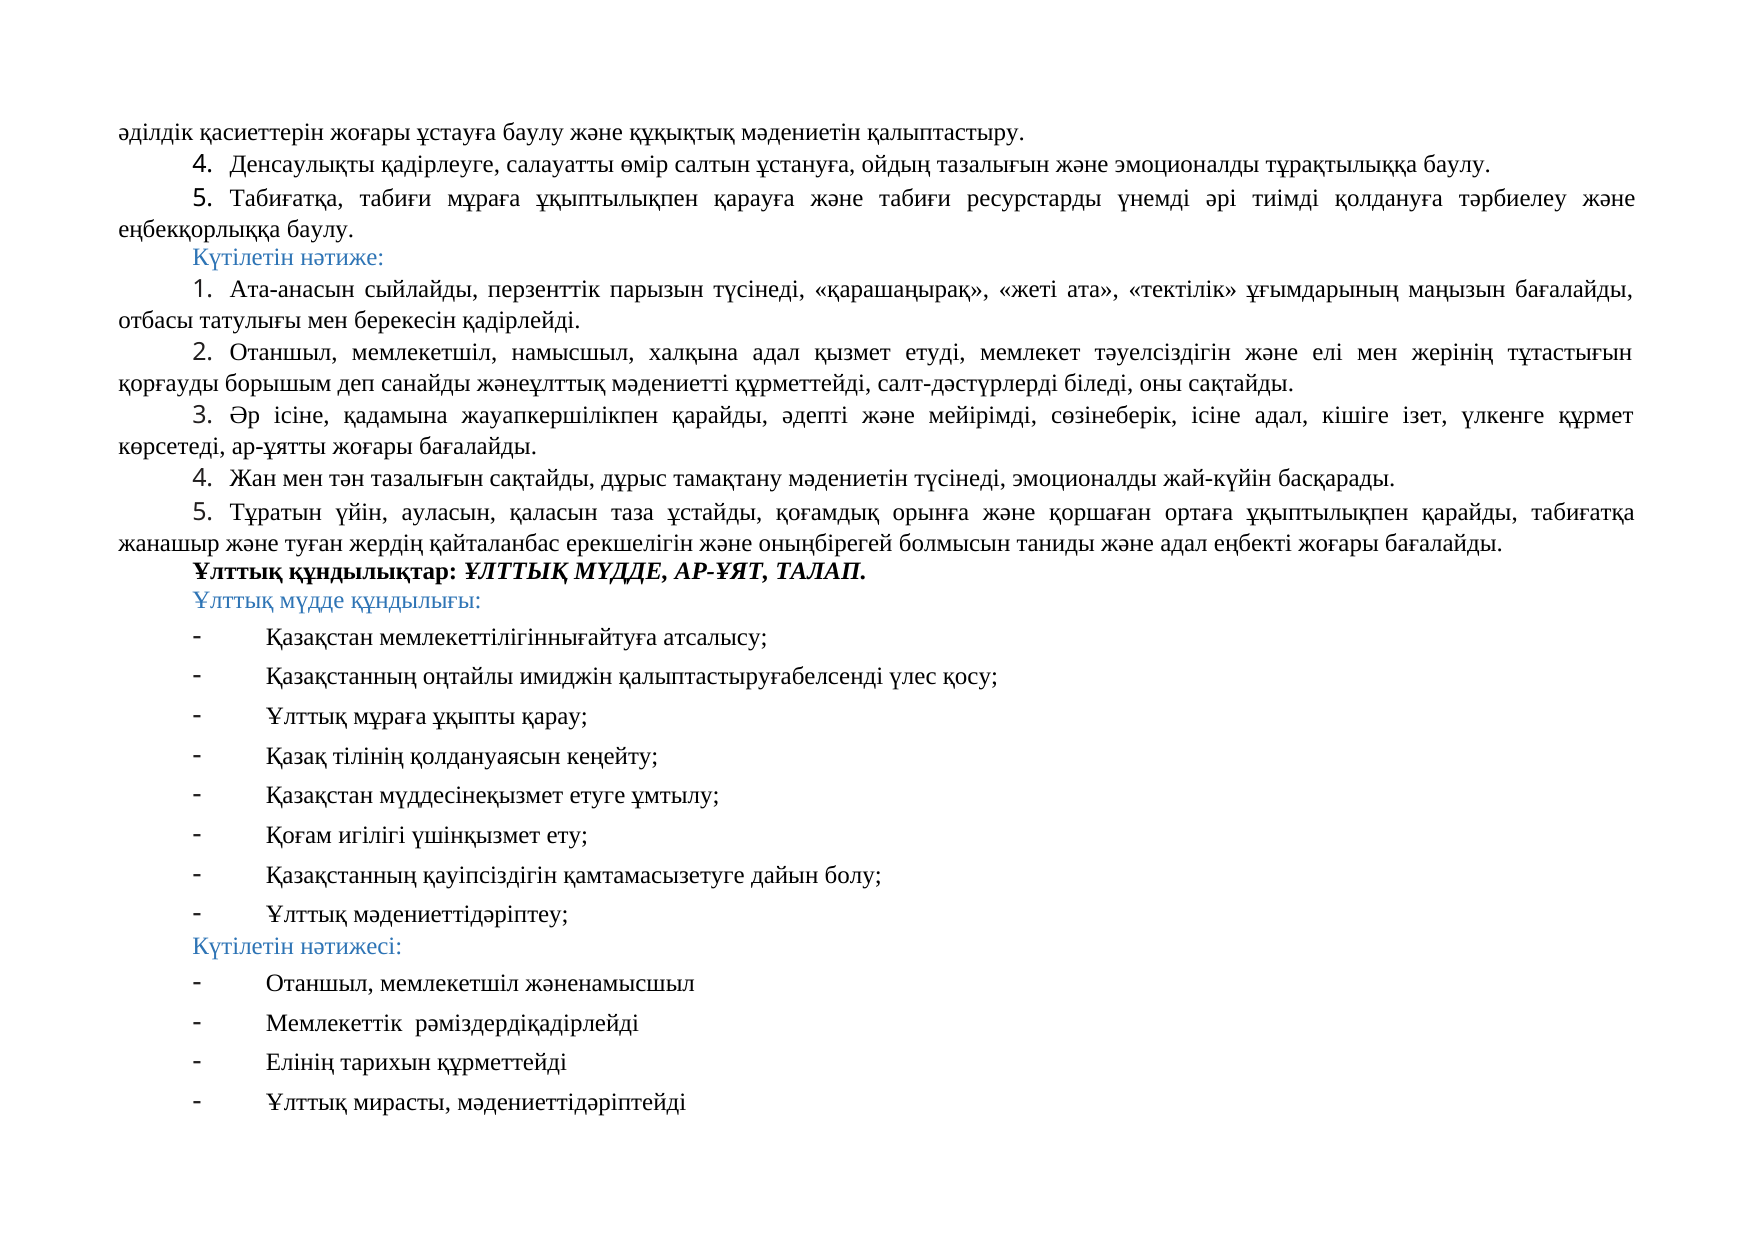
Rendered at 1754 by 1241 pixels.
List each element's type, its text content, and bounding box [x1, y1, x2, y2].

subtitle Ұлттық мүдде құндылығы: [58, 585, 1723, 614]
list Ұлттық мұраға ұқыпты қарау; [192, 693, 1723, 733]
list Отаншыл, мемлекетшіл, намысшыл, халқына адал қызмет етуді, мемлекет тәуелсіздігін және елі мен жерінің тұтастығын қорғауды борышым деп санайды жәнеұлттық мәдениетті құрметтейді, салт-дәстүрлерді біледі, оны сақтайды. [118, 334, 1634, 397]
list Табиғатқа, табиғи мұраға ұқыптылықпен қарауға және табиғи ресурстарды үнемді әрі тиімді қолдануға тәрбиелеу және еңбекқорлыққа баулу. [118, 179, 1637, 242]
list Жан мен тән тазалығын сақтайды, дұрыс тамақтану мәдениетін түсінеді, эмоционалды жай-күйін басқарады. [192, 459, 1723, 494]
list Отаншыл, мемлекетшіл жәненамысшыл [192, 960, 1723, 1000]
subtitle Күтілетін нәтижесі: [58, 931, 1723, 960]
text Ұлттық құндылықтар: ҰЛТТЫҚ МҮДДЕ, АР-ҰЯТ, ТАЛАП. [192, 556, 1723, 585]
list Қазақстанның оңтайлы имиджін қалыптастыруғабелсенді үлес қосу; [192, 654, 1723, 693]
subtitle Күтілетін нәтиже: [58, 242, 1723, 271]
list Ұлттық мәдениеттідәріптеу; [192, 892, 1723, 931]
text әділдік қасиеттерін жоғары ұстауға баулу және құқықтық мәдениетін қалыптастыру. [118, 117, 1723, 146]
list Қазақ тілінің қолдануаясын кеңейту; [192, 733, 1723, 773]
list Қазақстан мүддесінеқызмет етуге ұмтылу; [192, 773, 1723, 812]
list Қазақстан мемлекеттілігіннығайтуға атсалысу; [192, 614, 1723, 654]
list Елінің тарихын құрметтейді [192, 1039, 1723, 1079]
list Мемлекеттік рәміздердіқадірлейді [192, 1000, 1723, 1039]
list Тұратын үйін, ауласын, қаласын таза ұстайды, қоғамдық орынға және қоршаған ортаға ұқыптылықпен қарайды, табиғатқа жанашыр және туған жердің қайталанбас ерекшелігін және оныңбірегей болмысын таниды және адал еңбекті жоғары бағалайды. [118, 494, 1636, 556]
list Ұлттық мирасты, мәдениеттідәріптейді [192, 1079, 1723, 1119]
list Ата-анасын сыйлайды, перзенттік парызын түсінеді, «қарашаңырақ», «жеті ата», «тектілік» ұғымдарының маңызын бағалайды, отбасы татулығы мен берекесін қадірлейді. [118, 271, 1634, 334]
list Қазақстанның қауіпсіздігін қамтамасызетуге дайын болу; [192, 852, 1723, 892]
list Әр ісіне, қадамына жауапкершілікпен қарайды, әдепті және мейірімді, сөзінеберік, ісіне адал, кішіге ізет, үлкенге құрмет көрсетеді, ар-ұятты жоғары бағалайды. [118, 397, 1636, 459]
list Қоғам игілігі үшінқызмет ету; [192, 812, 1723, 852]
list Денсаулықты қадірлеуге, салауатты өмір салтын ұстануға, ойдың тазалығын және эмоционалды тұрақтылыққа баулу. [192, 146, 1723, 179]
